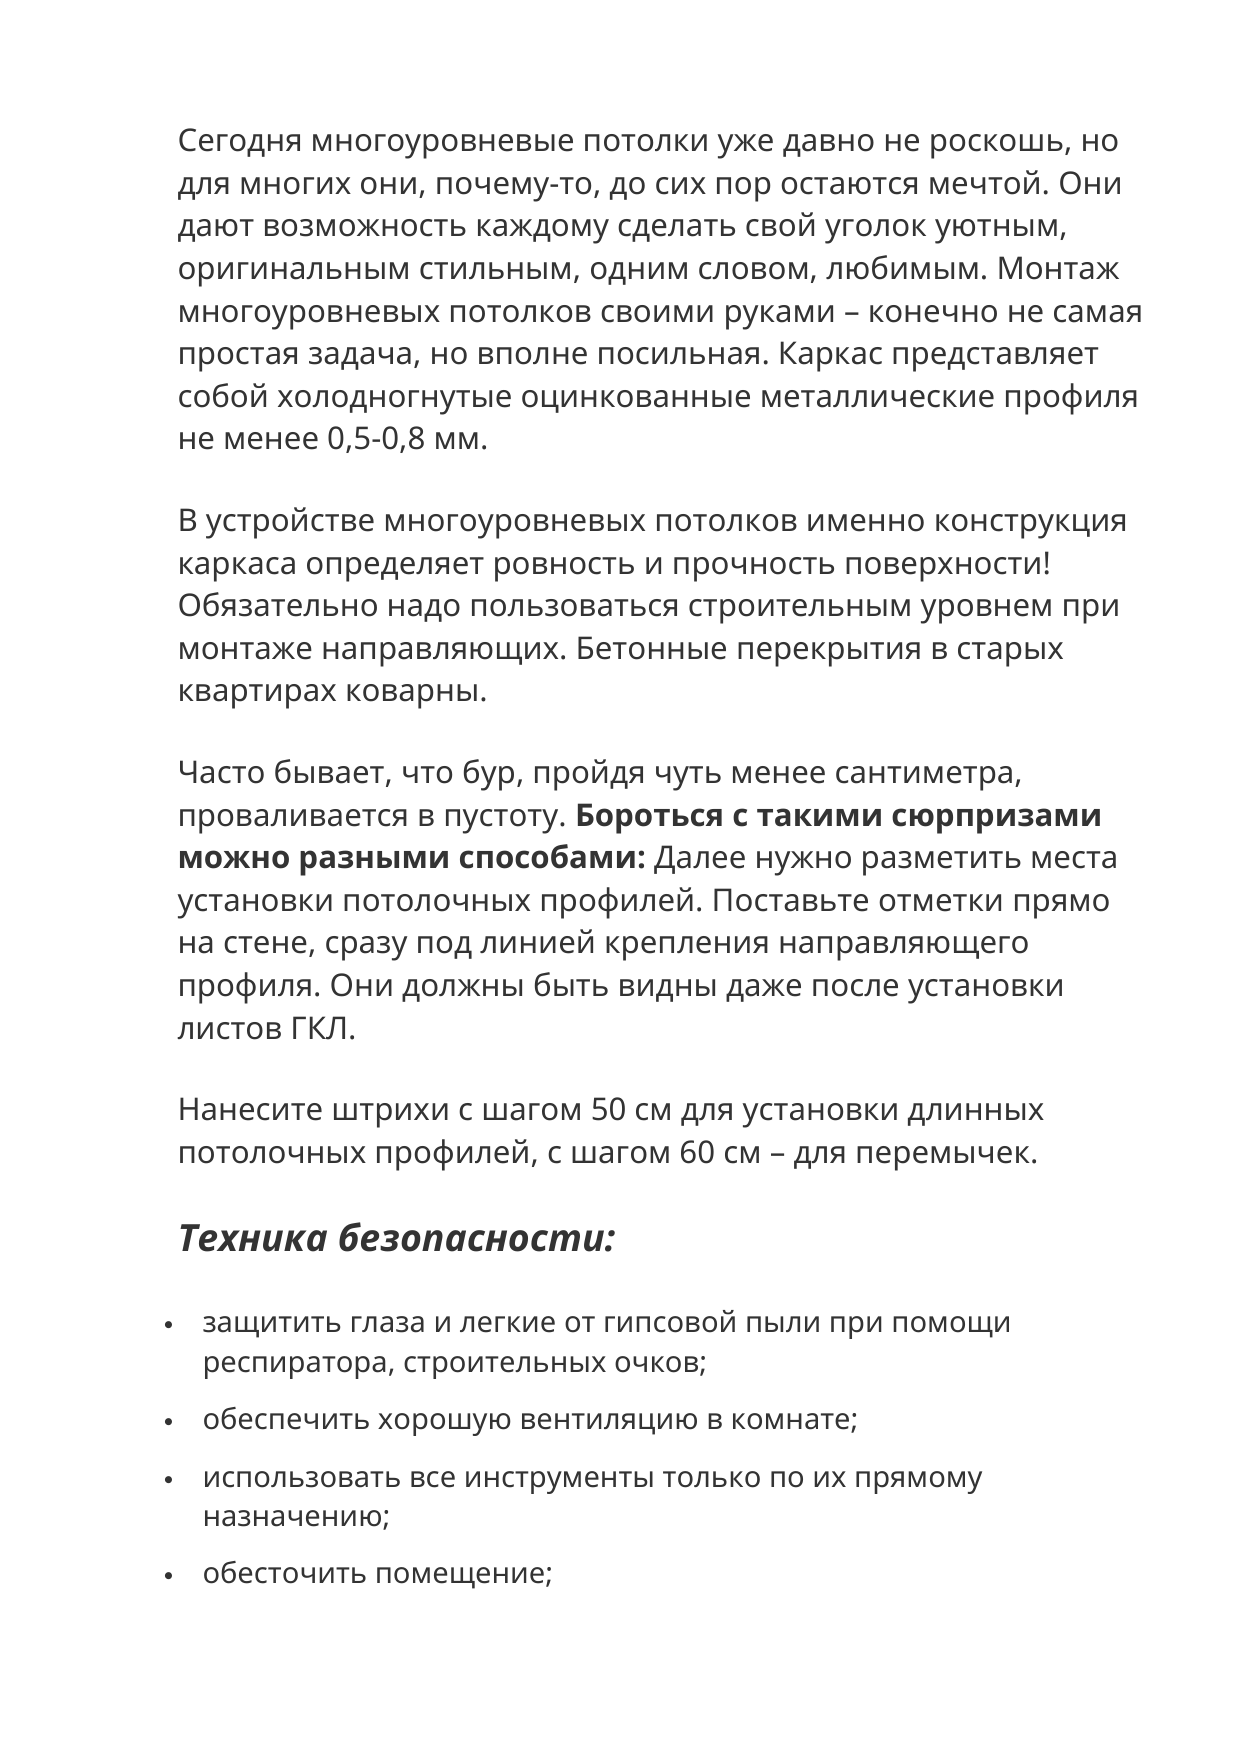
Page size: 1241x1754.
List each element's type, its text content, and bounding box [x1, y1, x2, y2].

text Техника безопасности: [177, 1212, 1152, 1263]
list использовать все инструменты только по их прямому назначению; [165, 1456, 1152, 1535]
text Сегодня многоуровневые потолки уже давно не роскошь, но для многих они, почему-то, до сих пор остаются мечтой. Они дают возможность каждому сделать свой уголок уютным, оригинальным стильным, одним словом, любимым. Монтаж многоуровневых потолков своими руками – конечно не самая простая задача, но вполне посильная. Каркас представляет собой холодногнутые оцинкованные металлические профиля не менее 0,5-0,8 мм. [177, 118, 1152, 459]
list обеспечить хорошую вентиляцию в комнате; [165, 1399, 1152, 1438]
list защитить глаза и легкие от гипсовой пыли при помощи респиратора, строительных очков; [165, 1302, 1152, 1381]
text Часто бывает, что бур, пройдя чуть менее сантиметра, проваливается в пустоту. Бороться с такими сюрпризами можно разными способами: Далее нужно разметить места установки потолочных профилей. Поставьте отметки прямо на стене, сразу под линией крепления направляющего профиля. Они должны быть видны даже после установки листов ГКЛ. [177, 750, 1152, 1048]
text В устройстве многоуровневых потолков именно конструкция каркаса определяет ровность и прочность поверхности! Обязательно надо пользоваться строительным уровнем при монтаже направляющих. Бетонные перекрытия в старых квартирах коварны. [177, 498, 1152, 711]
text Нанесите штрихи с шагом 50 см для установки длинных потолочных профилей, с шагом 60 см – для перемычек. [177, 1087, 1152, 1173]
list обесточить помещение; [165, 1553, 1152, 1592]
